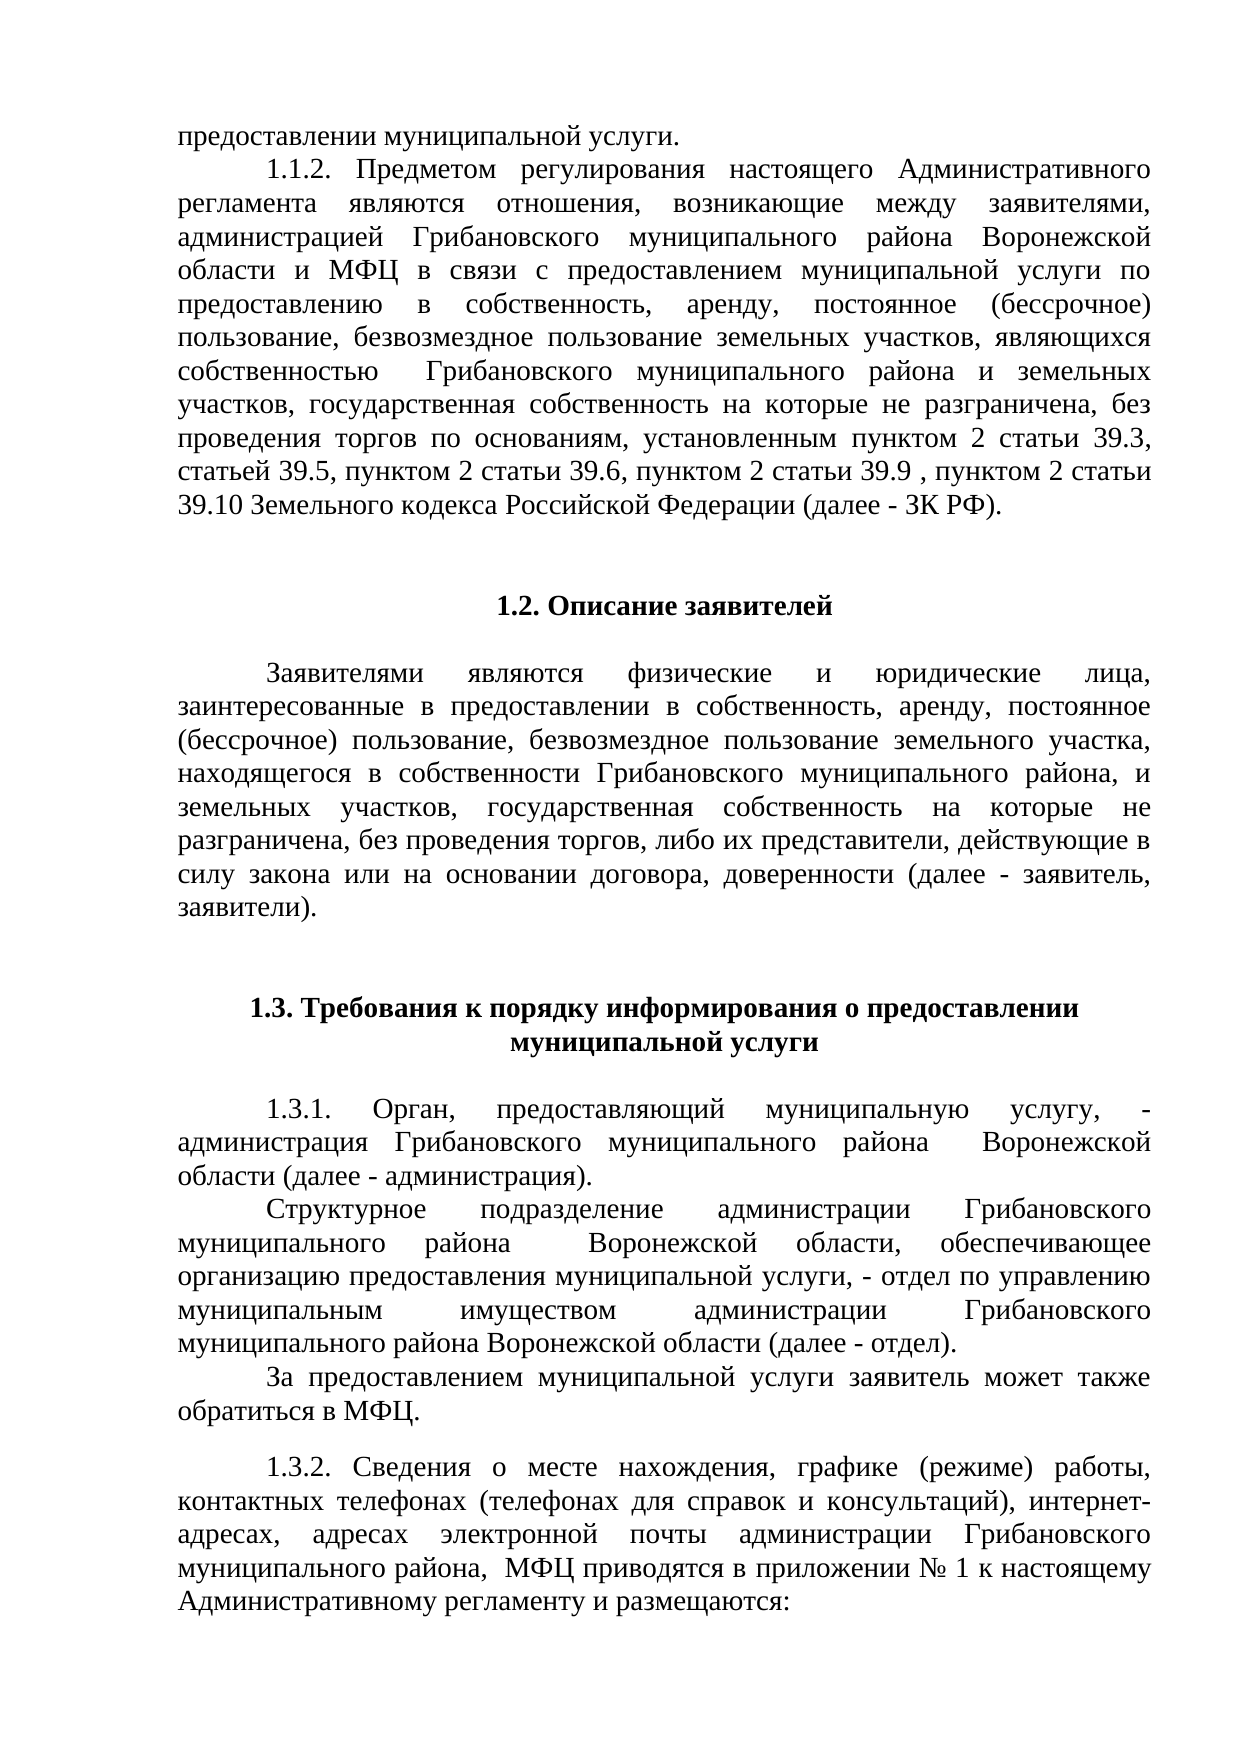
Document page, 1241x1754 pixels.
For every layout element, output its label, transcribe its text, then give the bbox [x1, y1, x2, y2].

title муниципальной услуги [177, 1024, 1152, 1057]
title 1.3. Требования к порядку информирования о предоставлении [177, 990, 1152, 1024]
title 1.2. Описание заявителей [177, 588, 1152, 621]
text За предоставлением муниципальной услуги заявитель может также обратиться в МФЦ. [177, 1359, 1152, 1426]
text 1.3.1. Орган, предоставляющий муниципальную услугу, - администрация Грибановского муниципального района Воронежской области (далее - администрация). [177, 1091, 1152, 1191]
text 1.1.2. Предметом регулирования настоящего Административного регламента являются отношения, возникающие между заявителями, администрацией Грибановского муниципального района Воронежской области и МФЦ в связи с предоставлением муниципальной услуги по предоставлению в собственность, аренду, постоянное (бессрочное) пользование, безвозмездное пользование земельных участков, являющихся собственностью Грибановского муниципального района и земельных участков, государственная собственность на которые не разграничена, без проведения торгов по основаниям, установленным пунктом 2 статьи 39.3, статьей 39.5, пунктом 2 статьи 39.6, пунктом 2 статьи 39.9 , пунктом 2 статьи 39.10 Земельного кодекса Российской Федерации (далее - ЗК РФ). [177, 152, 1152, 521]
text Структурное подразделение администрации Грибановского муниципального района Воронежской области, обеспечивающее организацию предоставления муниципальной услуги, - отдел по управлению муниципальным имуществом администрации Грибановского муниципального района Воронежской области (далее - отдел). [177, 1191, 1152, 1359]
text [177, 118, 1152, 152]
text Заявителями являются физические и юридические лица, заинтересованные в предоставлении в собственность, аренду, постоянное (бессрочное) пользование, безвозмездное пользование земельного участка, находящегося в собственности Грибановского муниципального района, и земельных участков, государственная собственность на которые не разграничена, без проведения торгов, либо их представители, действующие в силу закона или на основании договора, доверенности (далее - заявитель, заявители). [177, 655, 1152, 923]
text 1.3.2. Сведения о месте нахождения, графике (режиме) работы, контактных телефонах (телефонах для справок и консультаций), интернет-адресах, адресах электронной почты администрации Грибановского муниципального района, МФЦ приводятся в приложении № 1 к настоящему Административному регламенту и размещаются: [177, 1449, 1152, 1617]
